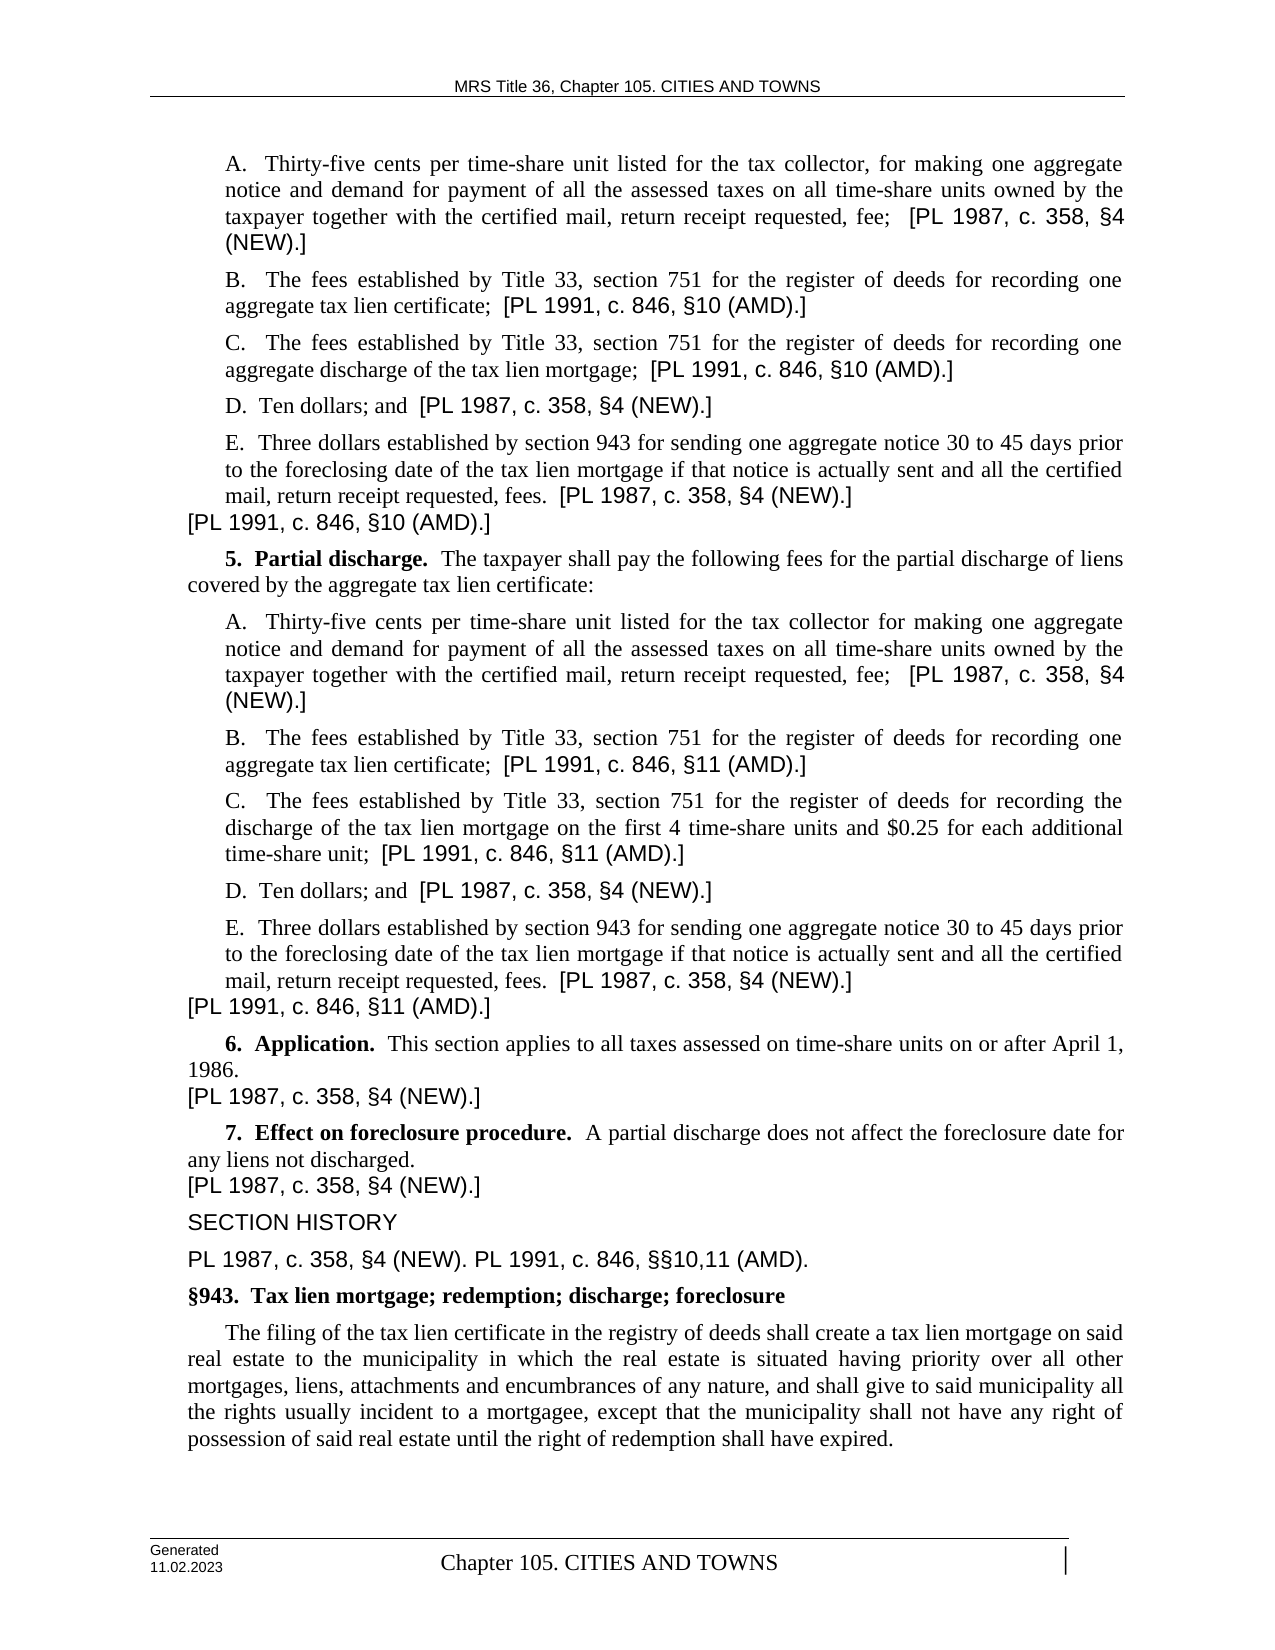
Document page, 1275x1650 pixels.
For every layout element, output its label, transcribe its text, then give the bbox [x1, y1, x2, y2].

text C. The fees established by Title 33, section 751 for the register of deeds for recording the discharge of the tax lien mortgage on the first 4 time-share units and $0.25 for each additional time-share unit; [PL 1991, c. 846, §11 (AMD).] [225, 787, 1125, 867]
text The filing of the tax lien certificate in the registry of deeds shall create a tax lien mortgage on said real estate to the municipality in which the real estate is situated having priority over all other mortgages, liens, attachments and encumbrances of any nature, and shall give to said municipality all the rights usually incident to a mortgagee, except that the municipality shall not have any right of possession of said real estate until the right of redemption shall have expired. [187, 1319, 1125, 1451]
text SECTION HISTORY [187, 1209, 1125, 1235]
text 5. Partial discharge. The taxpayer shall pay the following fees for the partial discharge of liens covered by the aggregate tax lien certificate: [187, 545, 1125, 598]
text B. The fees established by Title 33, section 751 for the register of deeds for recording one aggregate tax lien certificate; [PL 1991, c. 846, §11 (AMD).] [225, 724, 1125, 777]
text PL 1987, c. 358, §4 (NEW). PL 1991, c. 846, §§10,11 (AMD). [187, 1246, 1125, 1272]
text A. Thirty-five cents per time-share unit listed for the tax collector for making one aggregate notice and demand for payment of all the assessed taxes on all time-share units owned by the taxpayer together with the certified mail, return receipt requested, fee; [PL 1987, c. 358, §4 (NEW).] [225, 608, 1125, 714]
text 7. Effect on foreclosure procedure. A partial discharge does not affect the foreclosure date for any liens not discharged. [187, 1119, 1125, 1172]
text C. The fees established by Title 33, section 751 for the register of deeds for recording one aggregate discharge of the tax lien mortgage; [PL 1991, c. 846, §10 (AMD).] [225, 329, 1125, 382]
text [PL 1987, c. 358, §4 (NEW).] [187, 1172, 1125, 1198]
text D. Ten dollars; and [PL 1987, c. 358, §4 (NEW).] [225, 392, 1125, 419]
text B. The fees established by Title 33, section 751 for the register of deeds for recording one aggregate tax lien certificate; [PL 1991, c. 846, §10 (AMD).] [225, 266, 1125, 319]
text §943. Tax lien mortgage; redemption; discharge; foreclosure [187, 1282, 1125, 1309]
text [PL 1991, c. 846, §11 (AMD).] [187, 993, 1125, 1019]
text D. Ten dollars; and [PL 1987, c. 358, §4 (NEW).] [225, 877, 1125, 903]
text 6. Application. This section applies to all taxes assessed on time-share units on or after April 1, 1986. [187, 1030, 1125, 1083]
text A. Thirty-five cents per time-share unit listed for the tax collector, for making one aggregate notice and demand for payment of all the assessed taxes on all time-share units owned by the taxpayer together with the certified mail, return receipt requested, fee; [PL 1987, c. 358, §4 (NEW).] [225, 150, 1125, 256]
text [PL 1991, c. 846, §10 (AMD).] [187, 508, 1125, 535]
text E. Three dollars established by section 943 for sending one aggregate notice 30 to 45 days prior to the foreclosing date of the tax lien mortgage if that notice is actually sent and all the certified mail, return receipt requested, fees. [PL 1987, c. 358, §4 (NEW).] [225, 914, 1125, 993]
text [PL 1987, c. 358, §4 (NEW).] [187, 1083, 1125, 1109]
text E. Three dollars established by section 943 for sending one aggregate notice 30 to 45 days prior to the foreclosing date of the tax lien mortgage if that notice is actually sent and all the certified mail, return receipt requested, fees. [PL 1987, c. 358, §4 (NEW).] [225, 429, 1125, 508]
